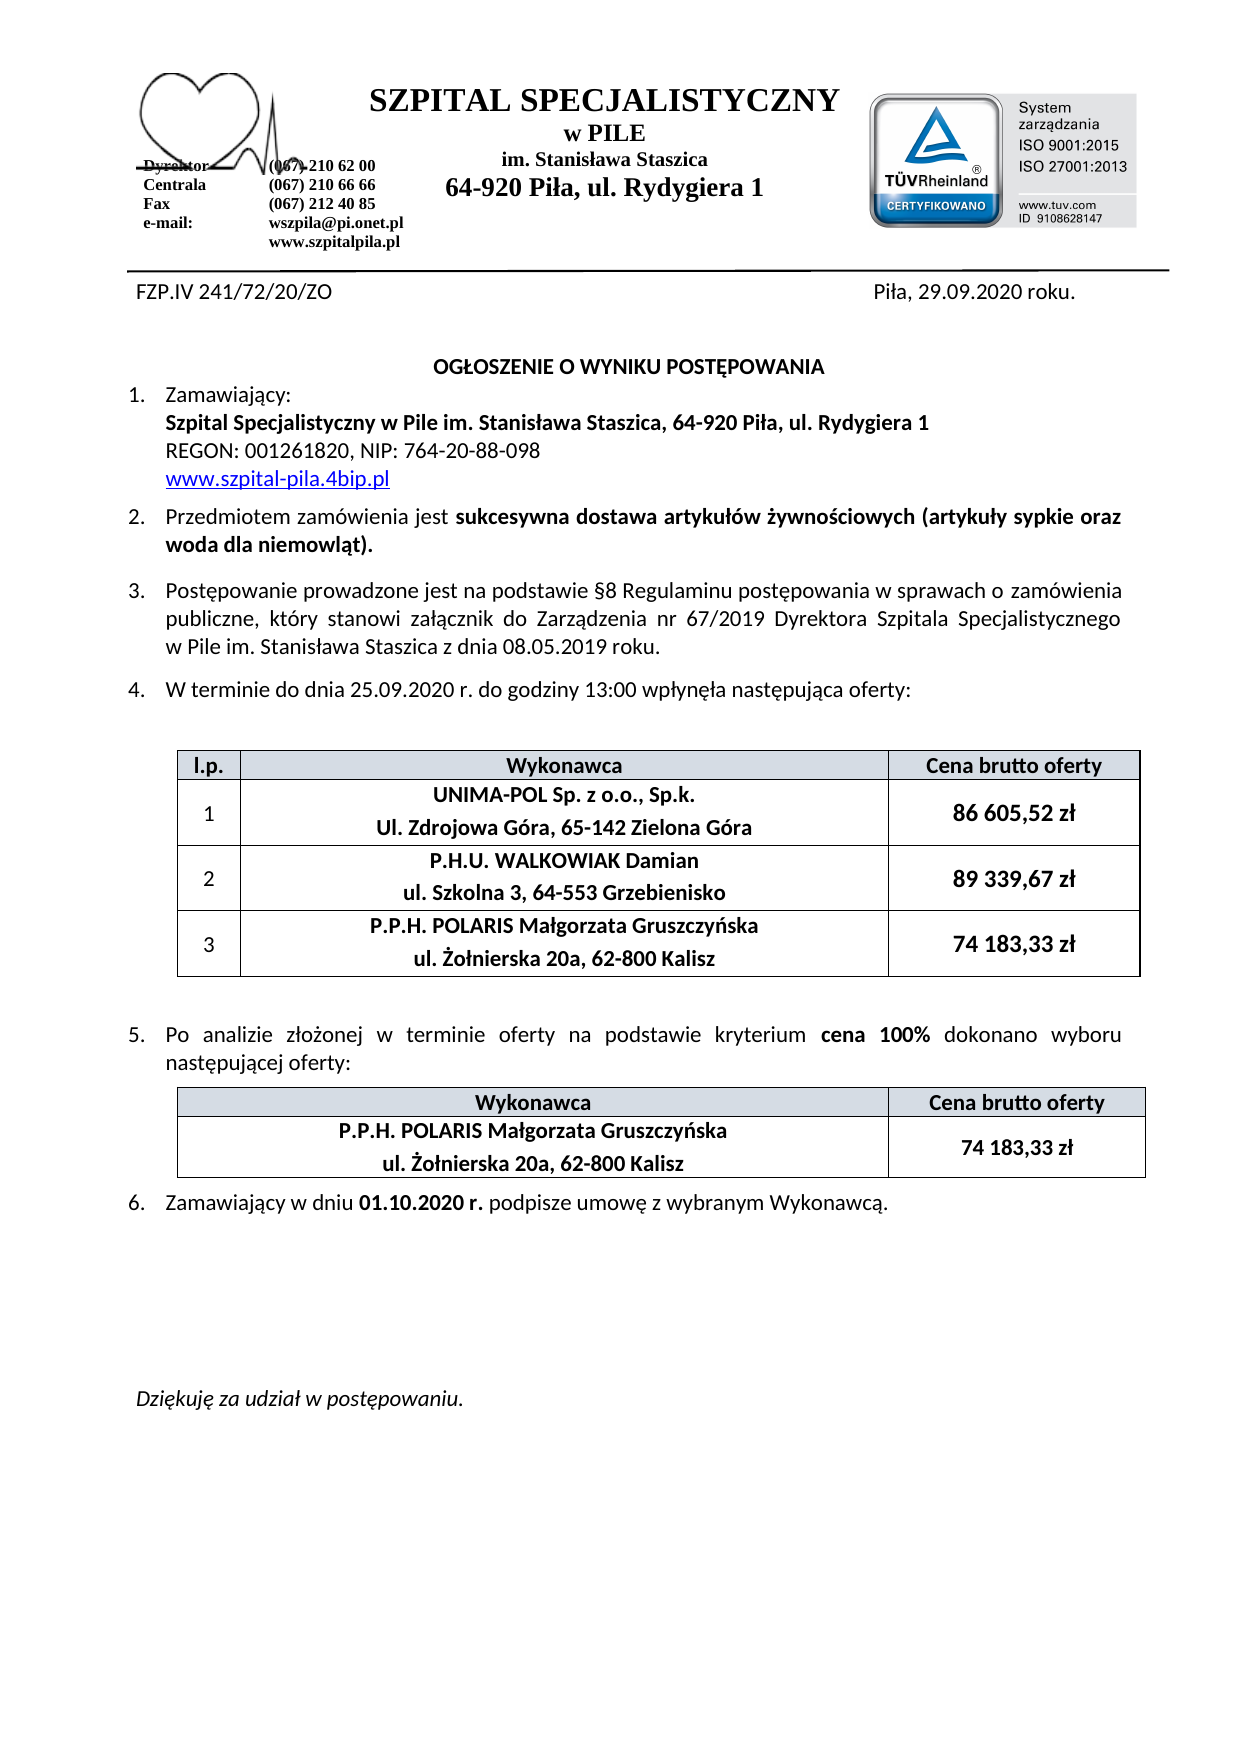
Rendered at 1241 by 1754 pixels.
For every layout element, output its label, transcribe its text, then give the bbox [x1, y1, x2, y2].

table_cell 1 [178, 780, 240, 845]
list Zamawiający: [128, 380, 1122, 408]
table_cell 3 [178, 911, 240, 976]
text FZP.IV 241/72/20/ZO Piła, 29.09.2020 roku. [136, 277, 1122, 306]
table_cell P.P.H. POLARIS Małgorzata Gruszczyńska ul. Żołnierska 20a, 62-800 Kalisz [241, 911, 888, 976]
table_header Wykonawca [178, 1088, 888, 1116]
table_cell UNIMA-POL Sp. z o.o., Sp.k. Ul. Zdrojowa Góra, 65-142 Zielona Góra [241, 780, 888, 845]
table_cell P.P.H. POLARIS Małgorzata Gruszczyńska ul. Żołnierska 20a, 62-800 Kalisz [178, 1117, 888, 1177]
table_cell 74 183,33 zł [889, 1117, 1145, 1177]
table_header l.p. [178, 751, 240, 779]
list Przedmiotem zamówienia jest sukcesywna dostawa artykułów żywnościowych (artykuły sypkie oraz woda dla niemowląt). [128, 502, 1122, 558]
table_header Cena brutto oferty [889, 1088, 1145, 1116]
list Zamawiający w dniu 01.10.2020 r. podpisze umowę z wybranym Wykonawcą. [128, 1188, 1122, 1216]
list Po analizie złożonej w terminie oferty na podstawie kryterium cena 100% dokonano wyboru następującej oferty: [128, 1020, 1122, 1076]
table_header Wykonawca [241, 751, 888, 779]
table_cell P.H.U. WALKOWIAK Damian ul. Szkolna 3, 64-553 Grzebienisko [241, 846, 888, 910]
picture [868, 92, 1138, 229]
list W terminie do dnia 25.09.2020 r. do godziny 13:00 wpłynęła następująca oferty: [128, 675, 1122, 703]
text www.szpital-pila.4bip.pl [165, 464, 1122, 492]
table_cell 86 605,52 zł [889, 780, 1139, 845]
text Szpital Specjalistyczny w Pile im. Stanisława Staszica, 64-920 Piła, ul. Rydygiera 1 [165, 408, 1122, 436]
table_cell 2 [178, 846, 240, 910]
list Postępowanie prowadzone jest na podstawie §8 Regulaminu postępowania w sprawach o zamówienia publiczne, który stanowi załącznik do Zarządzenia nr 67/2019 Dyrektora Szpitala Specjalistycznego w Pile im. Stanisława Staszica z dnia 08.05.2019 roku. [128, 576, 1122, 660]
table_cell 74 183,33 zł [889, 911, 1139, 976]
table_cell 89 339,67 zł [889, 846, 1139, 910]
table_header Cena brutto oferty [889, 751, 1139, 779]
text Dziękuję za udział w postępowaniu. [136, 1384, 1122, 1412]
text OGŁOSZENIE O WYNIKU POSTĘPOWANIA [136, 352, 1122, 380]
text REGON: 001261820, NIP: 764-20-88-098 [165, 436, 1122, 464]
